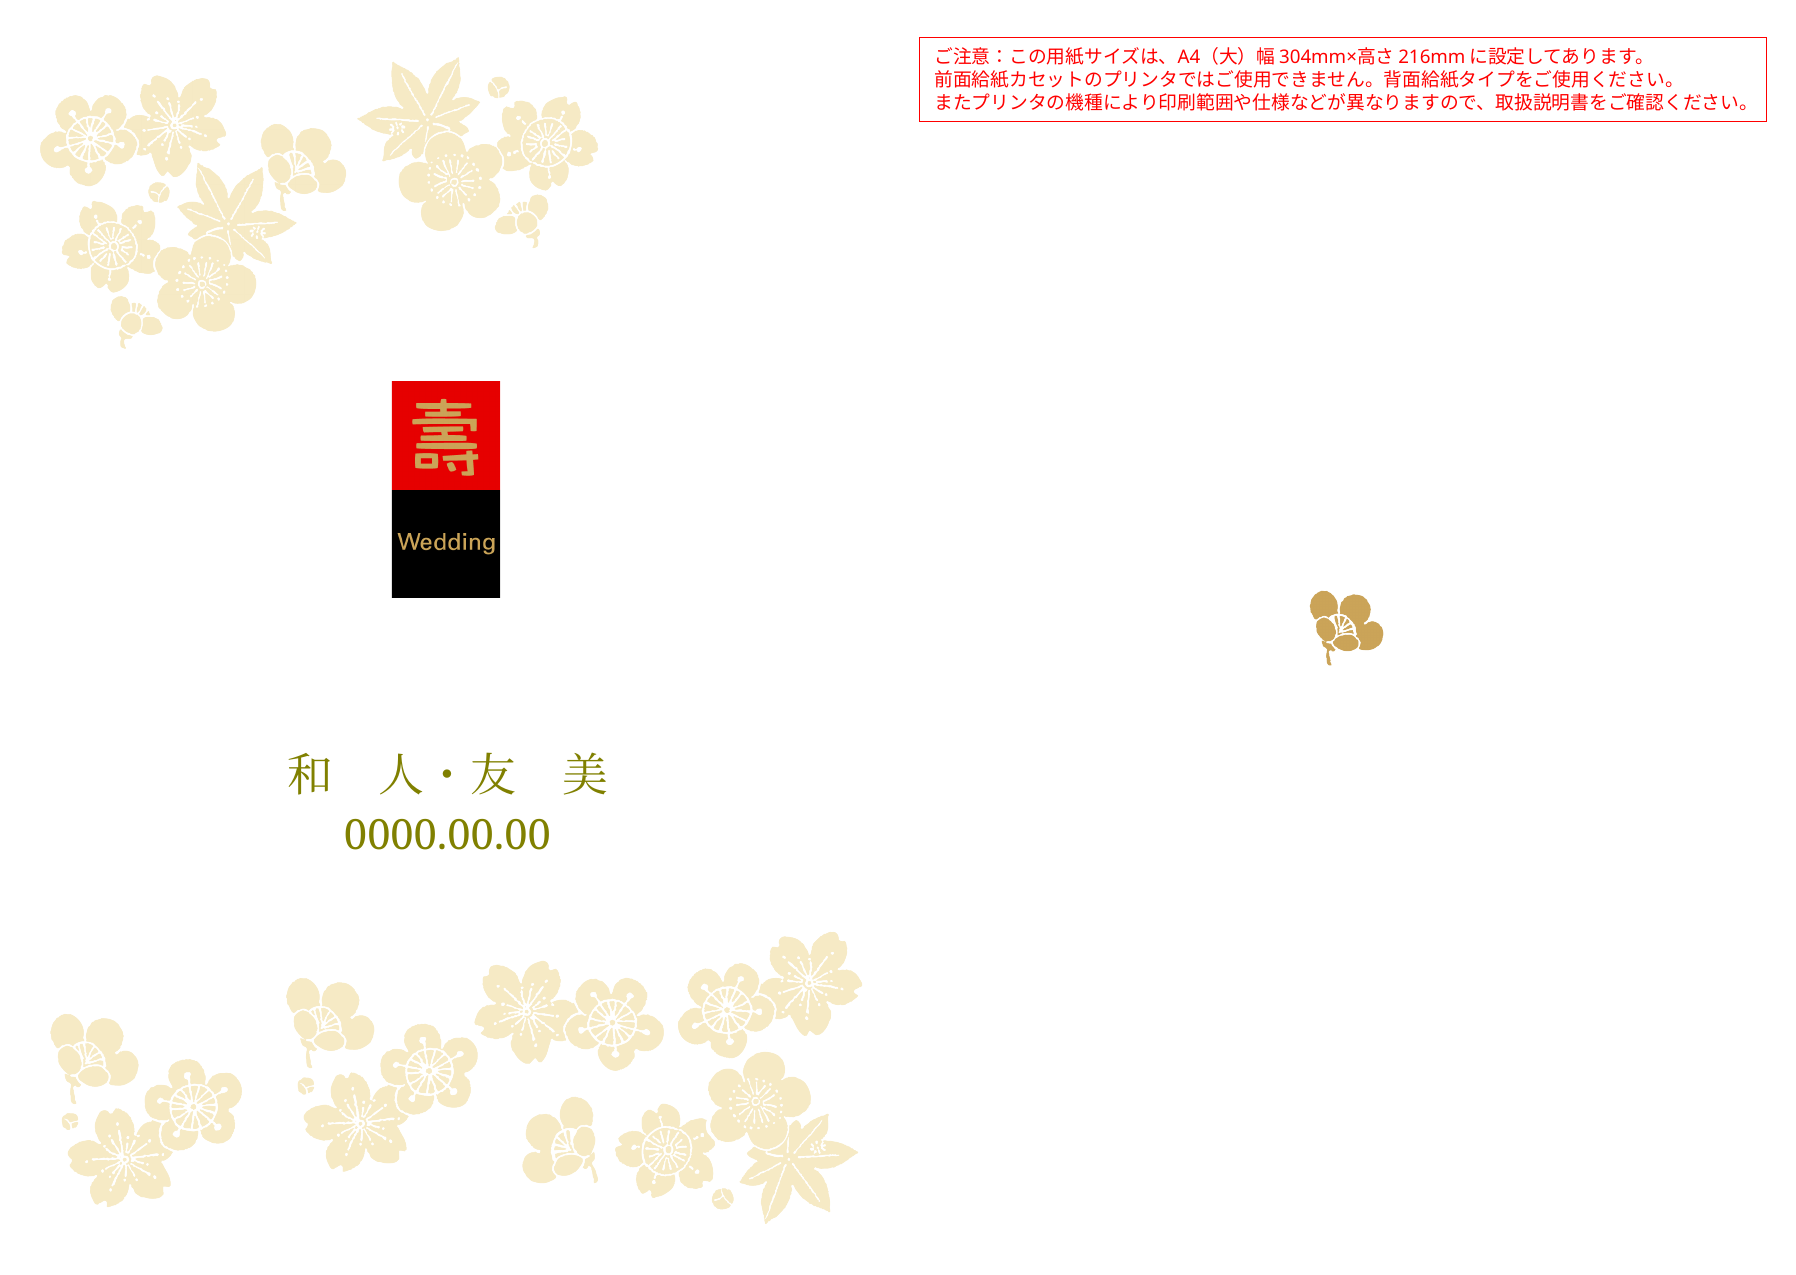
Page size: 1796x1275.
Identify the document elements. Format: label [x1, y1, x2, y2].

picture [356, 56, 599, 249]
picture [49, 1012, 243, 1208]
picture [286, 929, 864, 1226]
picture [39, 74, 347, 350]
picture [391, 381, 501, 598]
picture [1308, 590, 1385, 666]
